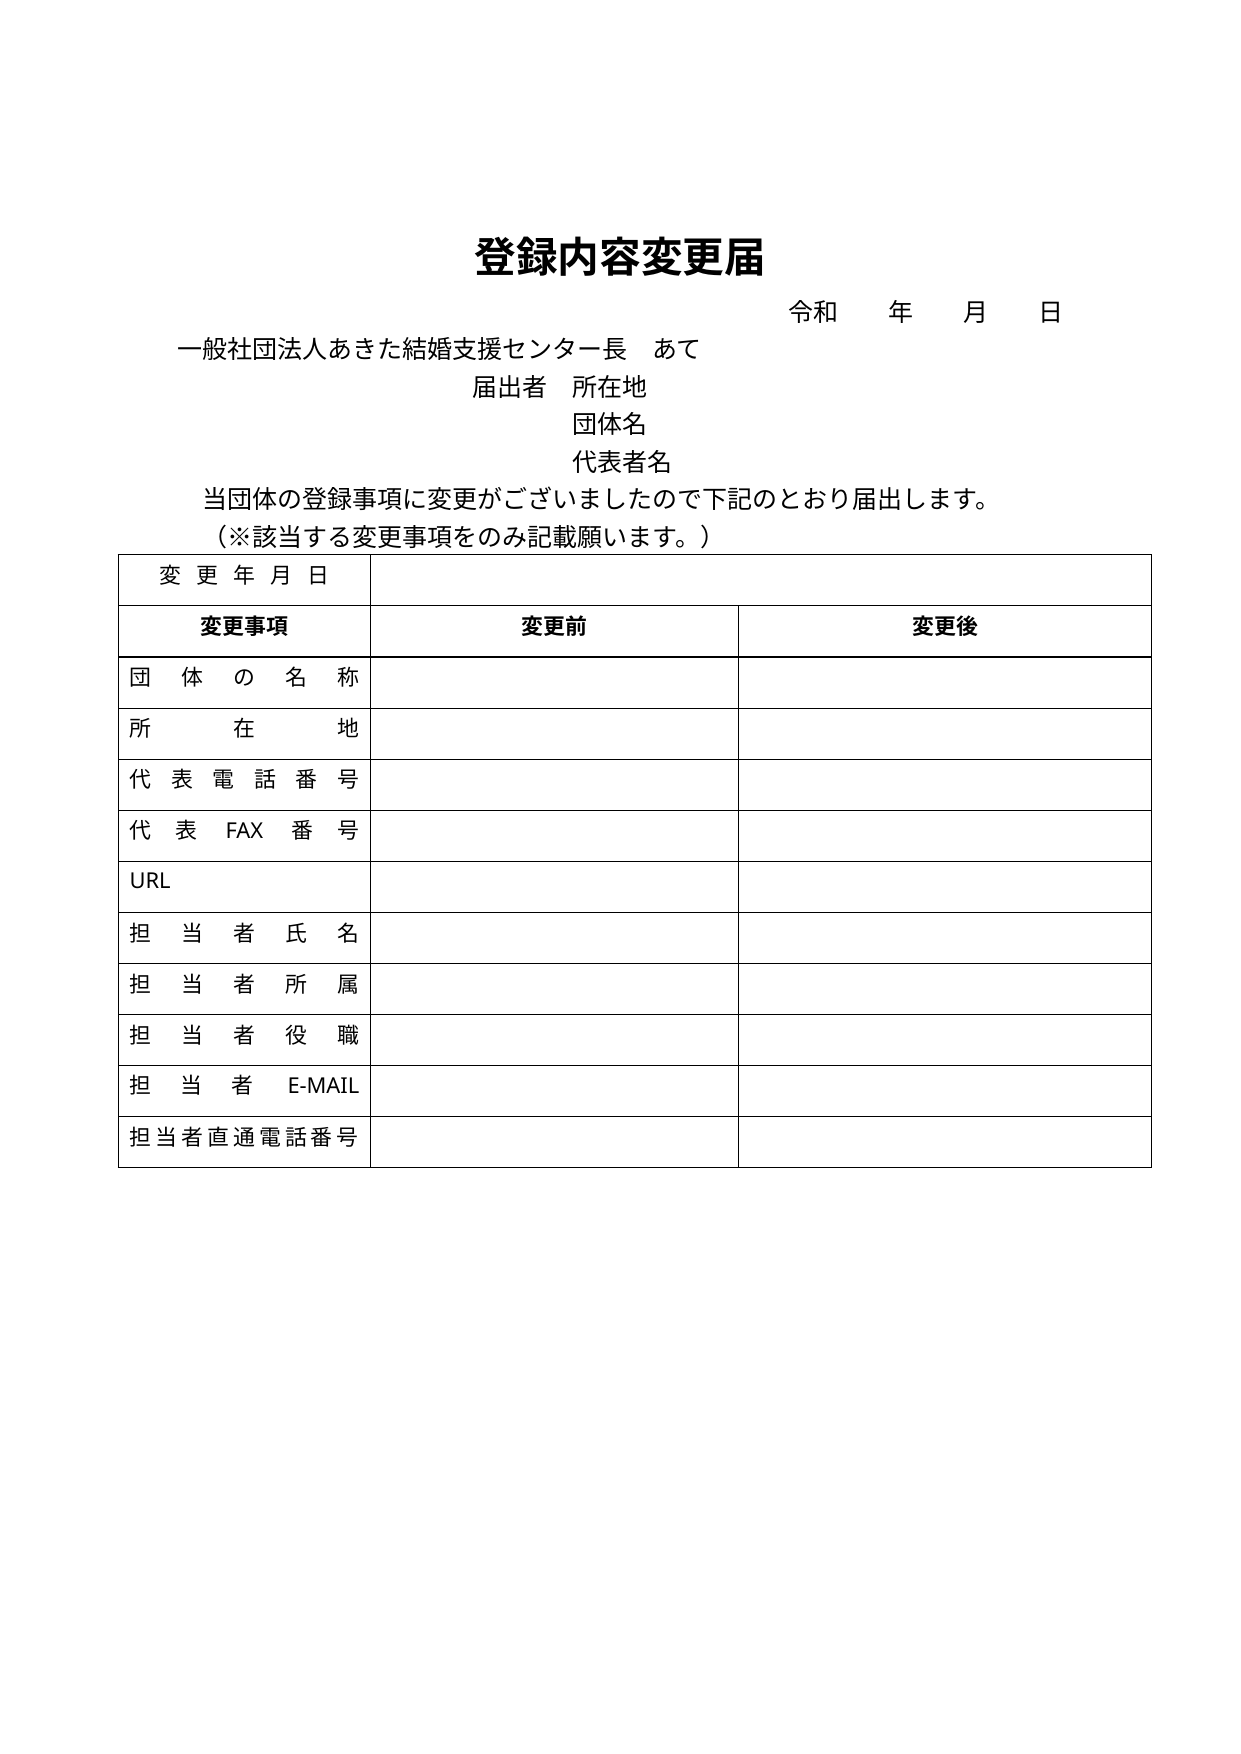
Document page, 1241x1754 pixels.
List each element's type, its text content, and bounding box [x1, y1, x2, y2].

table_cell 変更前 [371, 606, 738, 656]
table_cell [739, 913, 1151, 963]
table_cell [739, 1066, 1151, 1116]
table_cell 担当者役職 [119, 1015, 370, 1065]
text 団体名 [177, 404, 1063, 442]
text 代表者名 [177, 442, 1063, 479]
table_cell 担当者E-MAIL [119, 1066, 370, 1116]
table_cell [371, 811, 738, 861]
table_cell 担当者所属 [119, 964, 370, 1014]
table_cell [371, 964, 738, 1014]
table_cell 担当者直通電話番号 [119, 1117, 370, 1167]
table_cell 団体の名称 [119, 658, 370, 707]
table_cell [739, 964, 1151, 1014]
table_cell [371, 658, 738, 707]
table_cell [371, 1066, 738, 1116]
table_cell [739, 658, 1151, 707]
table_cell 代表FAX番号 [119, 811, 370, 861]
table_cell [371, 760, 738, 809]
table_cell [739, 709, 1151, 758]
text （※該当する変更事項をのみ記載願います。） [177, 517, 1063, 554]
table_cell [371, 913, 738, 963]
table_cell [371, 709, 738, 758]
table_cell [739, 1015, 1151, 1065]
table_cell 担当者氏名 [119, 913, 370, 963]
table_cell [371, 1117, 738, 1167]
table_cell [371, 1015, 738, 1065]
text 登録内容変更届 [177, 217, 1063, 292]
table_cell 変更事項 [119, 606, 370, 656]
table_cell [371, 862, 738, 912]
text 当団体の登録事項に変更がございましたので下記のとおり届出します。 [177, 479, 1063, 517]
table_cell 変更後 [739, 606, 1151, 656]
table_cell URL [119, 862, 370, 912]
table_cell [739, 862, 1151, 912]
text 令和 年 月 日 [177, 292, 1063, 329]
text 届出者 所在地 [177, 367, 1063, 404]
table_header 変更年月日 [119, 555, 370, 605]
table_cell [739, 1117, 1151, 1167]
table_header [371, 555, 1151, 605]
table_cell 所在地 [119, 709, 370, 758]
table_cell 代表電話番号 [119, 760, 370, 809]
table_cell [739, 760, 1151, 809]
text 一般社団法人あきた結婚支援センター長 あて [177, 329, 1063, 367]
table_cell [739, 811, 1151, 861]
